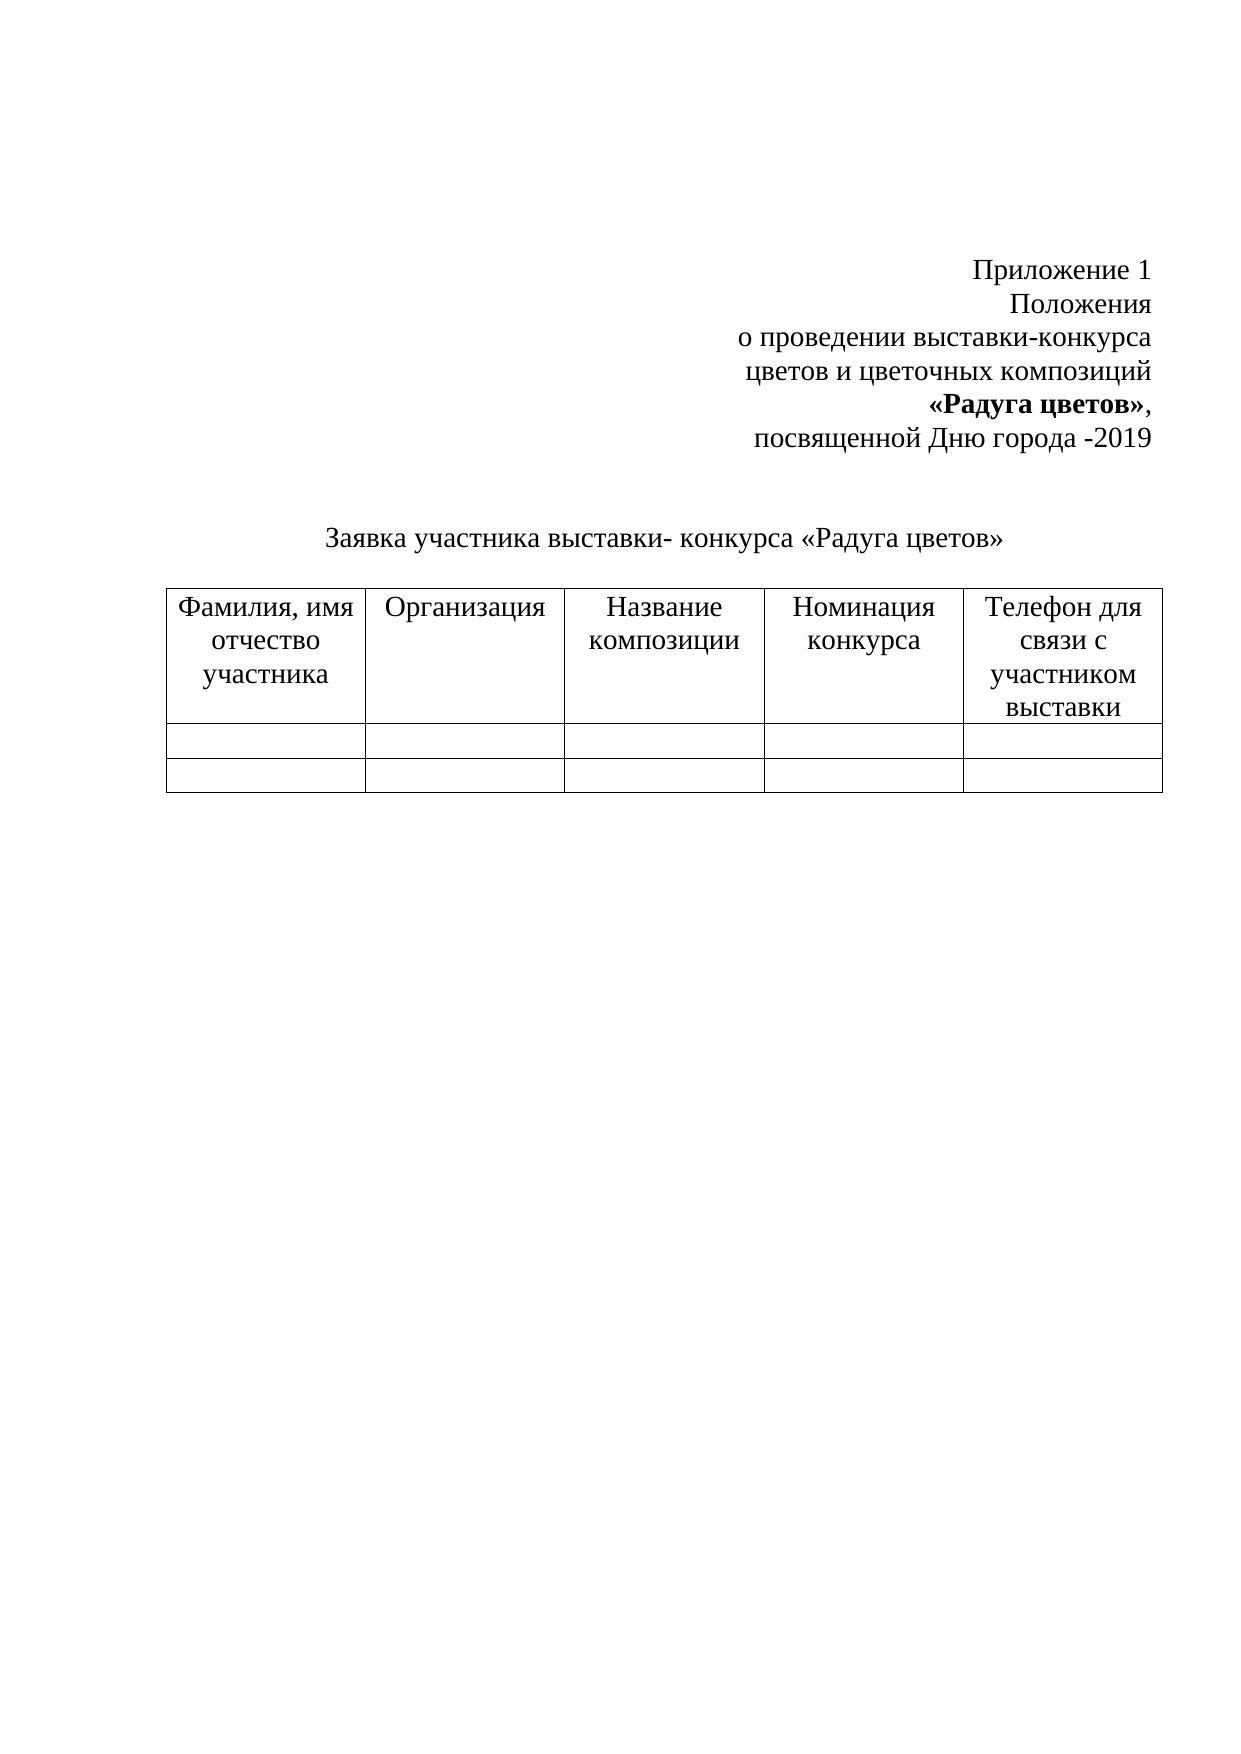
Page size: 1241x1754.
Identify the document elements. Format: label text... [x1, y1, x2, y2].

table_header Фамилия, имя отчество участника [167, 589, 365, 723]
table_cell [964, 724, 1162, 757]
table_cell [167, 759, 365, 792]
text цветов и цветочных композиций [177, 353, 1152, 386]
text Заявка участника выставки- конкурса «Радуга цветов» [177, 521, 1152, 554]
text Приложение 1 [177, 252, 1152, 286]
table_cell [765, 724, 963, 757]
text о проведении выставки-конкурса [177, 319, 1152, 353]
table_cell [366, 759, 564, 792]
table_cell [167, 724, 365, 757]
table_header Номинация конкурса [765, 589, 963, 723]
table_cell [366, 724, 564, 757]
table_cell [765, 759, 963, 792]
table_cell [964, 759, 1162, 792]
table_header Название композиции [565, 589, 764, 723]
table_header Телефон для связи с участником выставки [964, 589, 1162, 723]
table_cell [565, 724, 764, 757]
text Положения [177, 286, 1152, 319]
table_cell [565, 759, 764, 792]
text посвященной Дню города -2019 [177, 420, 1152, 453]
table_header Организация [366, 589, 564, 723]
text «Радуга цветов», [177, 386, 1152, 420]
